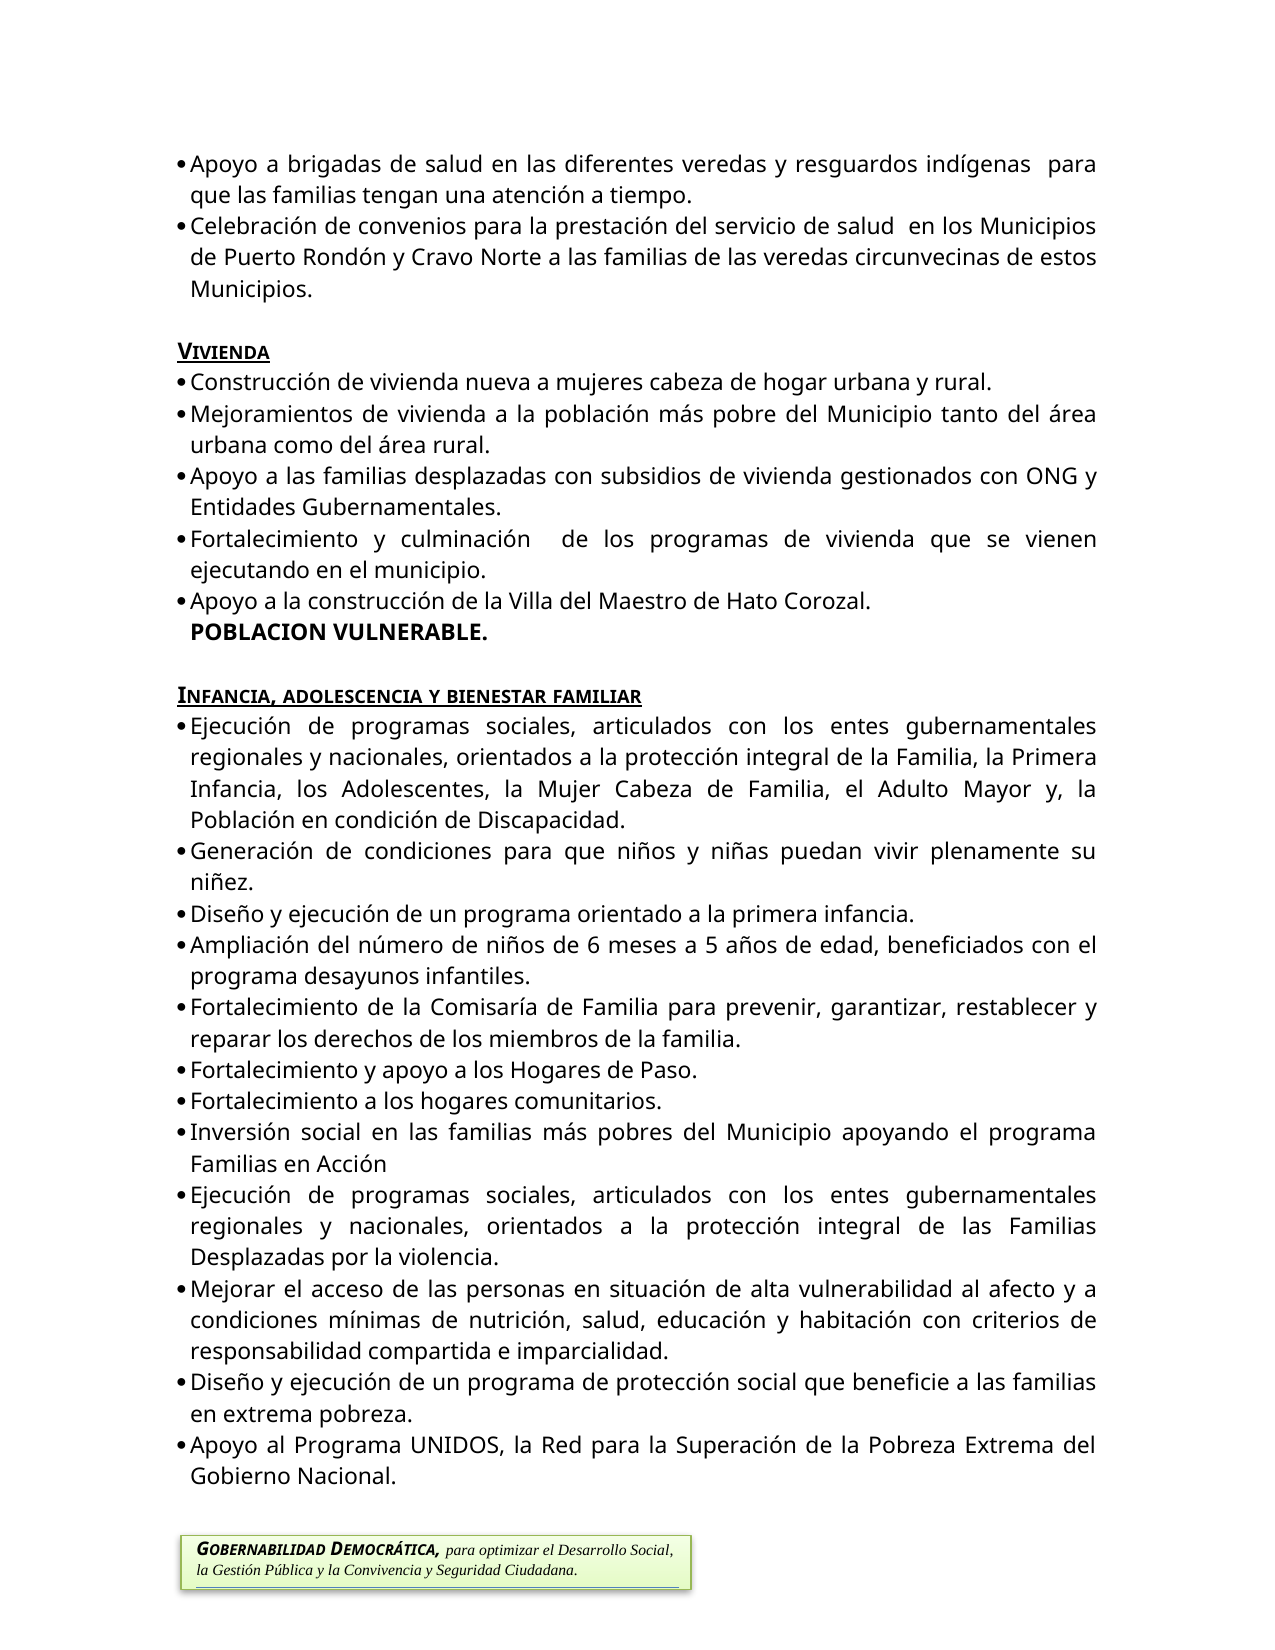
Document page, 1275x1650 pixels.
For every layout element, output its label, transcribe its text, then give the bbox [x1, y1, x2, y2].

list Construcción de vivienda nueva a mujeres cabeza de hogar urbana y rural. [177, 366, 1098, 398]
text Vivienda [177, 335, 1098, 366]
list Ampliación del número de niños de 6 meses a 5 años de edad, beneficiados con el programa desayunos infantiles. [177, 929, 1098, 991]
text Infancia, adolescencia y bienestar familiar [177, 679, 1098, 710]
text POBLACION VULNERABLE. [190, 616, 1098, 648]
list Fortalecimiento y culminación de los programas de vivienda que se vienen ejecutando en el municipio. [177, 523, 1098, 585]
list Celebración de convenios para la prestación del servicio de salud en los Municipios de Puerto Rondón y Cravo Norte a las familias de las veredas circunvecinas de estos Municipios. [177, 210, 1098, 304]
list Ejecución de programas sociales, articulados con los entes gubernamentales regionales y nacionales, orientados a la protección integral de las Familias Desplazadas por la violencia. [177, 1179, 1098, 1273]
list Mejoramientos de vivienda a la población más pobre del Municipio tanto del área urbana como del área rural. [177, 398, 1098, 460]
list Fortalecimiento y apoyo a los Hogares de Paso. [177, 1054, 1098, 1085]
list Inversión social en las familias más pobres del Municipio apoyando el programa Familias en Acción [177, 1116, 1098, 1179]
list Apoyo a la construcción de la Villa del Maestro de Hato Corozal. [177, 585, 1098, 616]
list Apoyo a las familias desplazadas con subsidios de vivienda gestionados con ONG y Entidades Gubernamentales. [177, 460, 1098, 523]
list Diseño y ejecución de un programa de protección social que beneficie a las familias en extrema pobreza. [177, 1366, 1098, 1429]
list Fortalecimiento de la Comisaría de Familia para prevenir, garantizar, restablecer y reparar los derechos de los miembros de la familia. [177, 991, 1098, 1054]
list Ejecución de programas sociales, articulados con los entes gubernamentales regionales y nacionales, orientados a la protección integral de la Familia, la Primera Infancia, los Adolescentes, la Mujer Cabeza de Familia, el Adulto Mayor y, la Población en condición de Discapacidad. [177, 710, 1098, 835]
list Diseño y ejecución de un programa orientado a la primera infancia. [177, 898, 1098, 929]
list Apoyo a brigadas de salud en las diferentes veredas y resguardos indígenas para que las familias tengan una atención a tiempo. [177, 148, 1098, 210]
list Mejorar el acceso de las personas en situación de alta vulnerabilidad al afecto y a condiciones mínimas de nutrición, salud, educación y habitación con criterios de responsabilidad compartida e imparcialidad. [177, 1273, 1098, 1366]
list Apoyo al Programa UNIDOS, la Red para la Superación de la Pobreza Extrema del Gobierno Nacional. [177, 1429, 1098, 1491]
list Generación de condiciones para que niños y niñas puedan vivir plenamente su niñez. [177, 835, 1098, 898]
list Fortalecimiento a los hogares comunitarios. [177, 1085, 1098, 1116]
